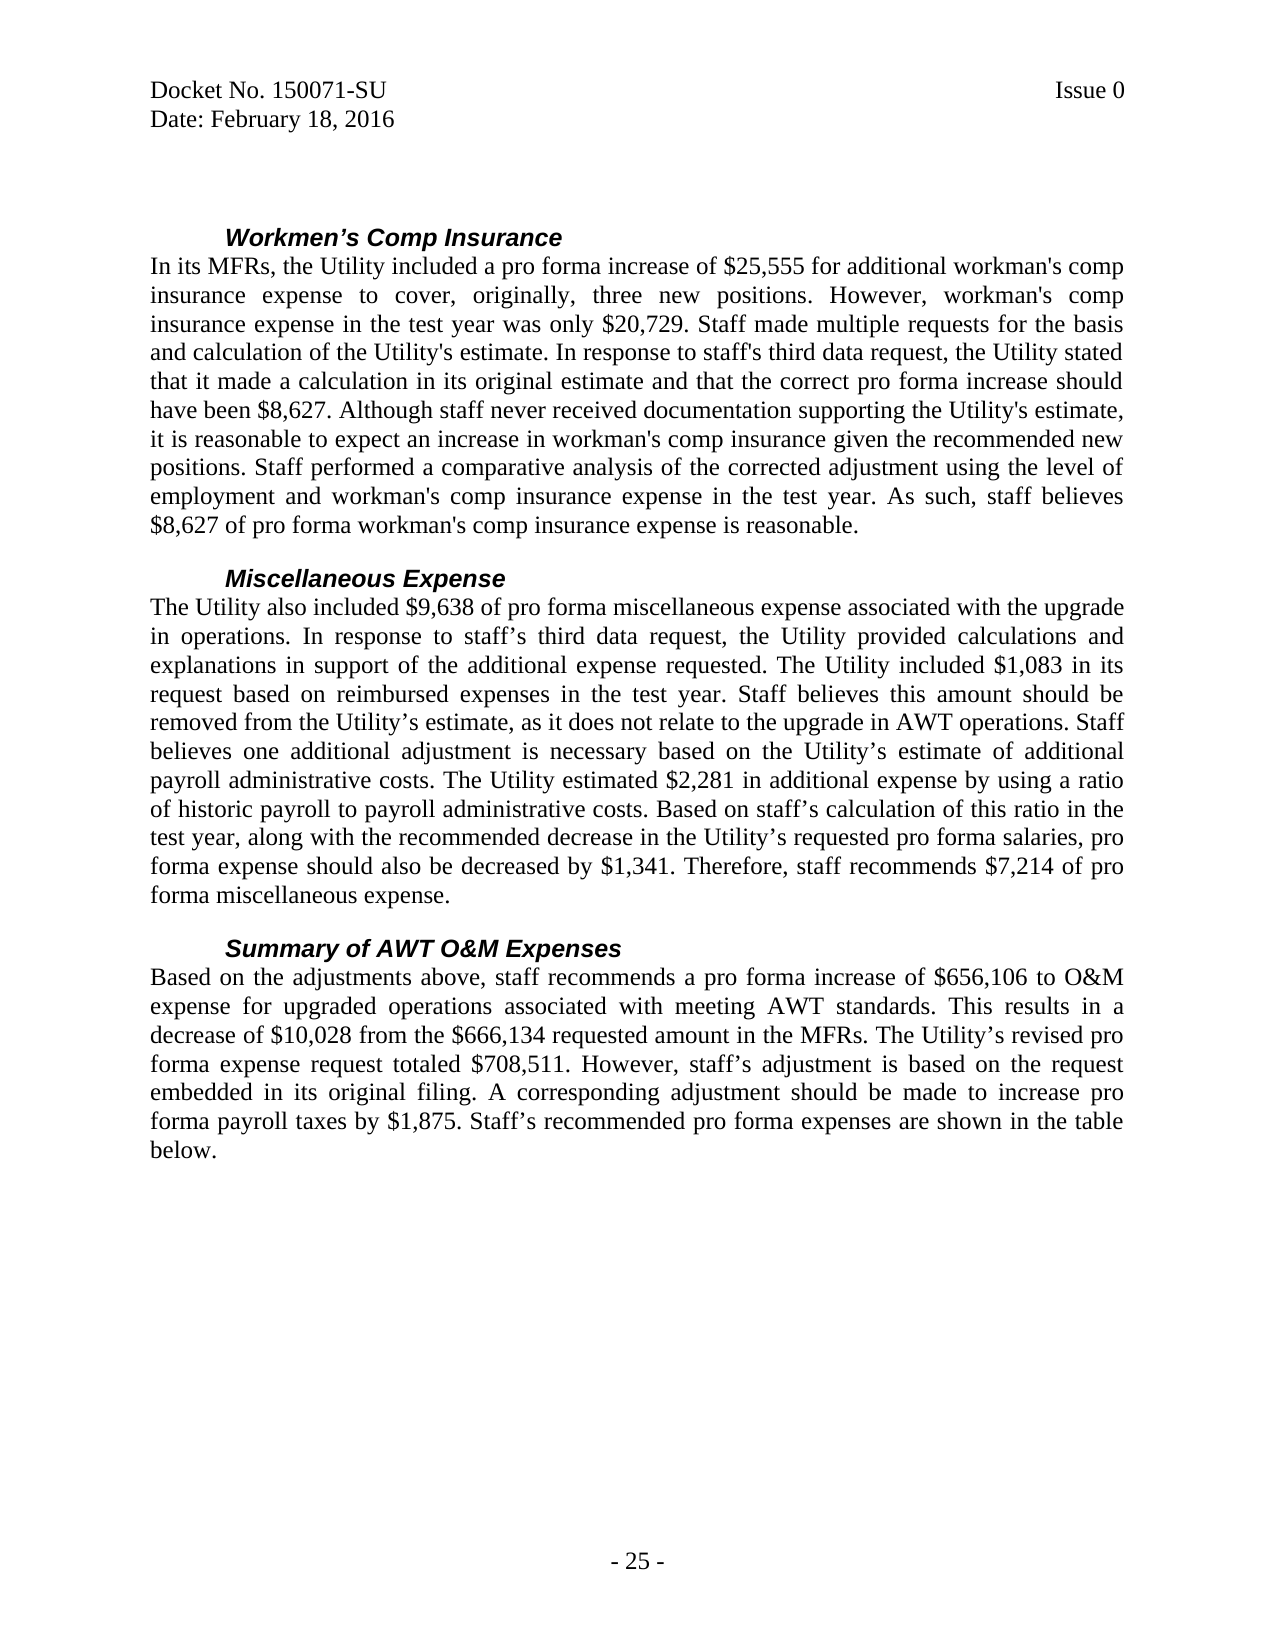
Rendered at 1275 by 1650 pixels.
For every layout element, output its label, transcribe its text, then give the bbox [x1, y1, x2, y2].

text In its MFRs, the Utility included a pro forma increase of $25,555 for additional workman's comp insurance expense to cover, originally, three new positions. However, workman's comp insurance expense in the test year was only $20,729. Staff made multiple requests for the basis and calculation of the Utility's estimate. In response to staff's third data request, the Utility stated that it made a calculation in its original estimate and that the correct pro forma increase should have been $8,627. Although staff never received documentation supporting the Utility's estimate, it is reasonable to expect an increase in workman's comp insurance given the recommended new positions. Staff performed a comparative analysis of the corrected adjustment using the level of employment and workman's comp insurance expense in the test year. As such, staff believes $8,627 of pro forma workman's comp insurance expense is reasonable. [150, 251, 1125, 539]
subtitle Miscellaneous Expense [225, 564, 1125, 592]
text Based on the adjustments above, staff recommends a pro forma increase of $656,106 to O&M expense for upgraded operations associated with meeting AWT standards. This results in a decrease of $10,028 from the $666,134 requested amount in the MFRs. The Utility’s revised pro forma expense request totaled $708,511. However, staff’s adjustment is based on the request embedded in its original filing. A corresponding adjustment should be made to increase pro forma payroll taxes by $1,875. Staff’s recommended pro forma expenses are shown in the table below. [150, 962, 1125, 1164]
subtitle Summary of AWT O&M Expenses [225, 934, 1125, 962]
text The Utility also included $9,638 of pro forma miscellaneous expense associated with the upgrade in operations. In response to staff’s third data request, the Utility provided calculations and explanations in support of the additional expense requested. The Utility included $1,083 in its request based on reimbursed expenses in the test year. Staff believes this amount should be removed from the Utility’s estimate, as it does not relate to the upgrade in AWT operations. Staff believes one additional adjustment is necessary based on the Utility’s estimate of additional payroll administrative costs. The Utility estimated $2,281 in additional expense by using a ratio of historic payroll to payroll administrative costs. Based on staff’s calculation of this ratio in the test year, along with the recommended decrease in the Utility’s requested pro forma salaries, pro forma expense should also be decreased by $1,341. Therefore, staff recommends $7,214 of pro forma miscellaneous expense. [150, 592, 1125, 909]
subtitle Workmen’s Comp Insurance [225, 222, 1125, 251]
